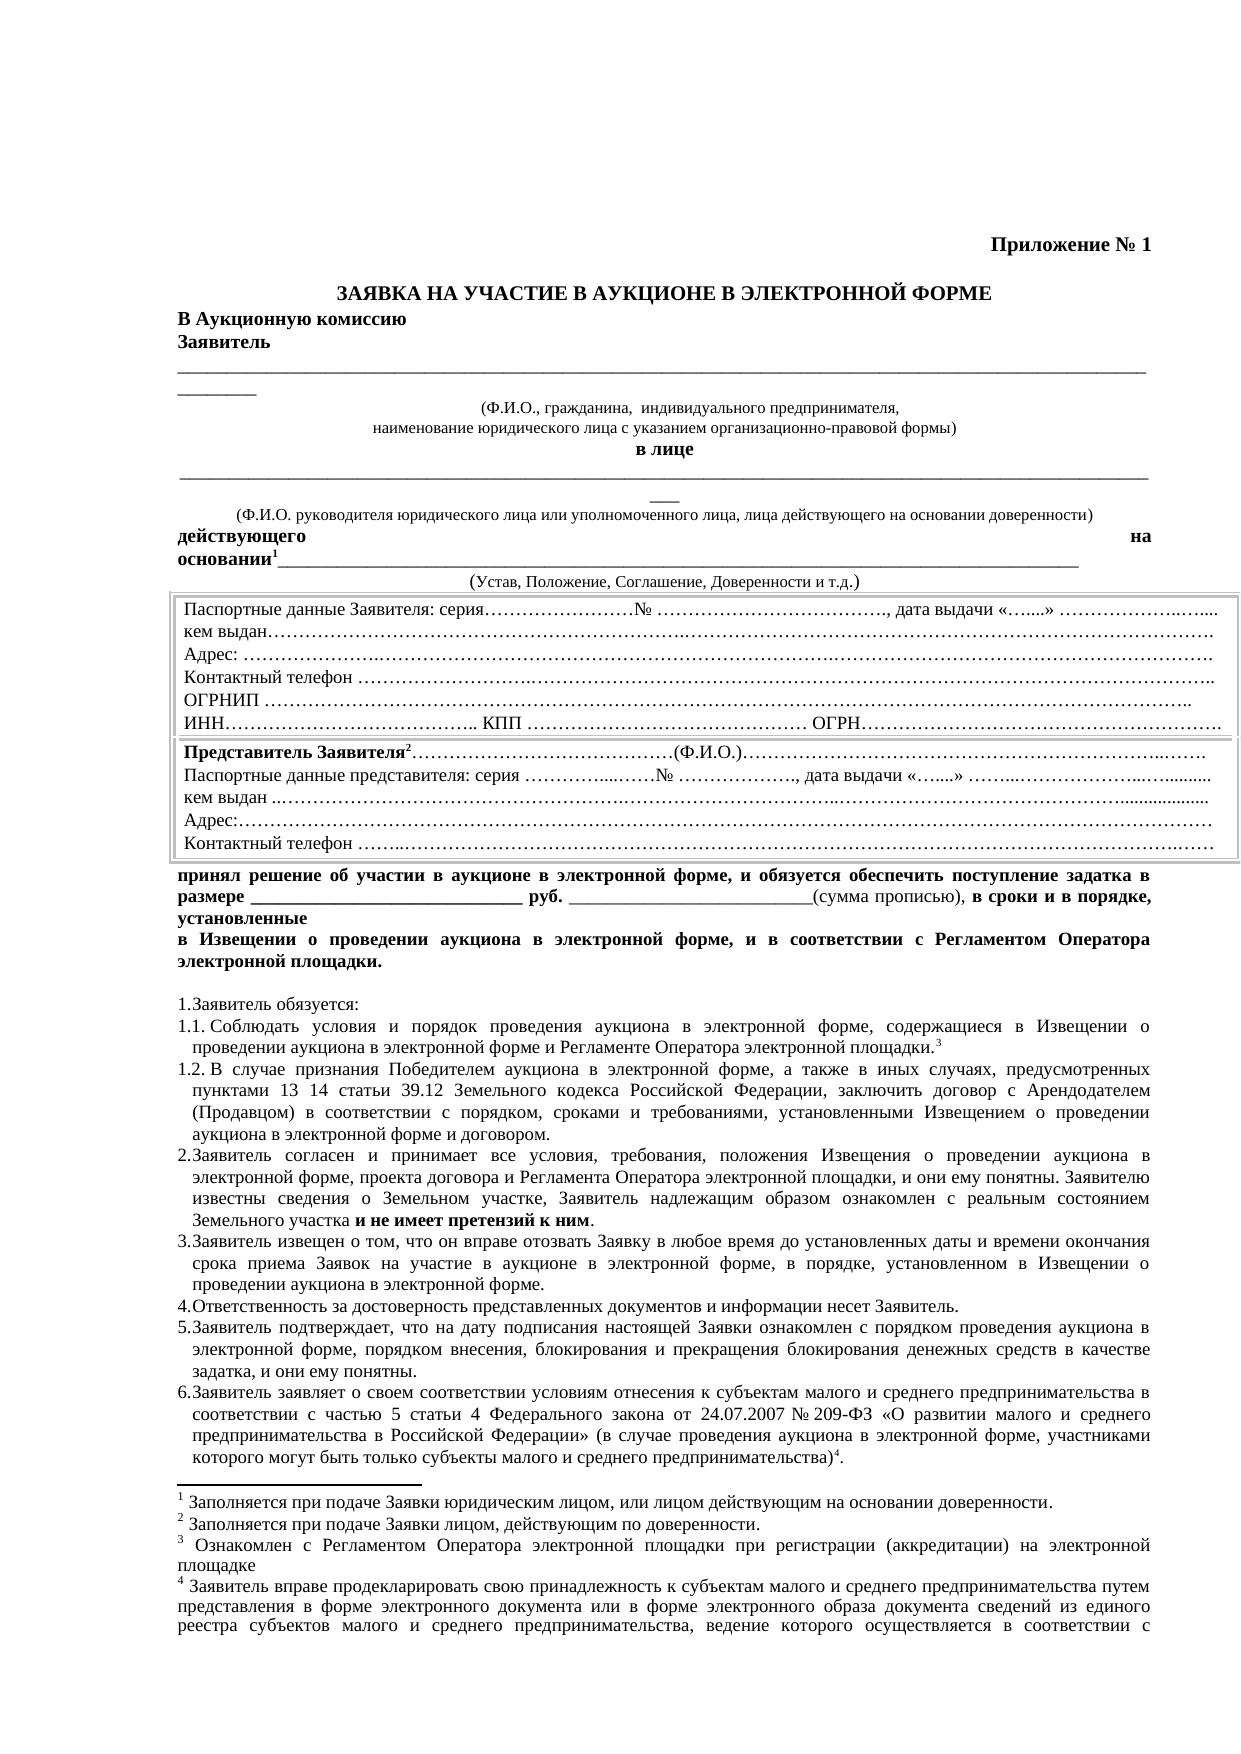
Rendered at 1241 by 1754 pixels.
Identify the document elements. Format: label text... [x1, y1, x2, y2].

text действующего на основании_________________________________________________________________________________ [177, 524, 1152, 570]
list Заявитель обязуется: [177, 993, 1152, 1014]
text Заявитель __________________________________________________________________________________________________________ [177, 330, 1152, 398]
list Заявитель извещен о том, что он вправе отозвать Заявку в любое время до установленных даты и времени окончания срока приема Заявок на участие в аукционе в электронной форме, в порядке, установленном в Извещении о проведении аукциона в электронной форме. [177, 1230, 1152, 1295]
list Ответственность за достоверность представленных документов и информации несет Заявитель. [177, 1295, 1152, 1316]
text (Ф.И.О. руководителя юридического лица или уполномоченного лица, лица действующего на основании доверенности) [177, 505, 1152, 524]
text Приложение № 1 [177, 232, 1152, 256]
text (Ф.И.О., гражданина, индивидуального предпринимателя, наименование юридического лица с указанием организационно-правовой формы) [177, 398, 1152, 437]
list Заявитель подтверждает, что на дату подписания настоящей Заявки ознакомлен с порядком проведения аукциона в электронной форме, порядком внесения, блокирования и прекращения блокирования денежных средств в качестве задатка, и они ему понятны. [177, 1316, 1152, 1381]
list Заявитель заявляет о своем соответствии условиям отнесения к субъектам малого и среднего предпринимательства в соответствии с частью 5 статьи 4 Федерального закона от 24.07.2007 № 209-ФЗ «О развитии малого и среднего предпринимательства в Российской Федерации» (в случае проведения аукциона в электронной форме, участниками которого могут быть только субъекты малого и среднего предпринимательства). [177, 1381, 1152, 1467]
text в лице _____________________________________________________________________________________________________ [177, 437, 1152, 505]
text (Устав, Положение, Соглашение, Доверенности и т.д.) [177, 570, 1152, 591]
table_cell Представитель Заявителя……………………………………(Ф.И.О.)…………………………………………………………..……. Паспортные данные представителя: серия …………....……№ ………………., дата выдачи «…....» ……...………………...….......... кем выдан ..……………………………………………….……………………………..………………………………………................... Адрес:………………………………………………………………………………………………………………………………………… Контактный телефон ……..…………………………………………………………………………………………………………….…… [173, 735, 1240, 857]
text В Аукционную комиссию [177, 307, 1152, 330]
text ЗАЯВКА НА УЧАСТИЕ В АУКЦИОНЕ В ЭЛЕКТРОННОЙ ФОРМЕ [177, 281, 1152, 304]
list В случае признания Победителем аукциона в электронной форме, а также в иных случаях, предусмотренных пунктами 13 14 статьи 39.12 Земельного кодекса Российской Федерации, заключить договор с Арендодателем (Продавцом) в соответствии с порядком, сроками и требованиями, установленными Извещением о проведении аукциона в электронной форме и договором. [177, 1058, 1152, 1144]
text принял решение об участии в аукционе в электронной форме, и обязуется обеспечить поступление задатка в размере _____________________________ руб. __________________________(сумма прописью), в сроки и в порядке, установленные в Извещении о проведении аукциона в электронной форме, и в соответствии с Регламентом Оператора электронной площадки. [177, 864, 1152, 971]
list Заявитель согласен и принимает все условия, требования, положения Извещения о проведении аукциона в электронной форме, проекта договора и Регламента Оператора электронной площадки, и они ему понятны. Заявителю известны сведения о Земельном участке, Заявитель надлежащим образом ознакомлен с реальным состоянием Земельного участка и не имеет претензий к ним. [177, 1144, 1152, 1230]
list Соблюдать условия и порядок проведения аукциона в электронной форме, содержащиеся в Извещении о проведении аукциона в электронной форме и Регламенте Оператора электронной площадки. [177, 1014, 1152, 1058]
table_header Паспортные данные Заявителя: серия……………………№ ………………………………., дата выдачи «…....» ………………..….... кем выдан………………………………………………………….…………………………………………………………………………. Адрес: ………………….……………………………………………………………….……………………………………………………. Контактный телефон ……………………….……………………………………………………………………………………………….. ОГРНИП ………………………………………………………………………………………………………………………………….. ИНН………………………………….. КПП ……………………………………… ОГРН…………………………………………………. [176, 598, 1237, 734]
